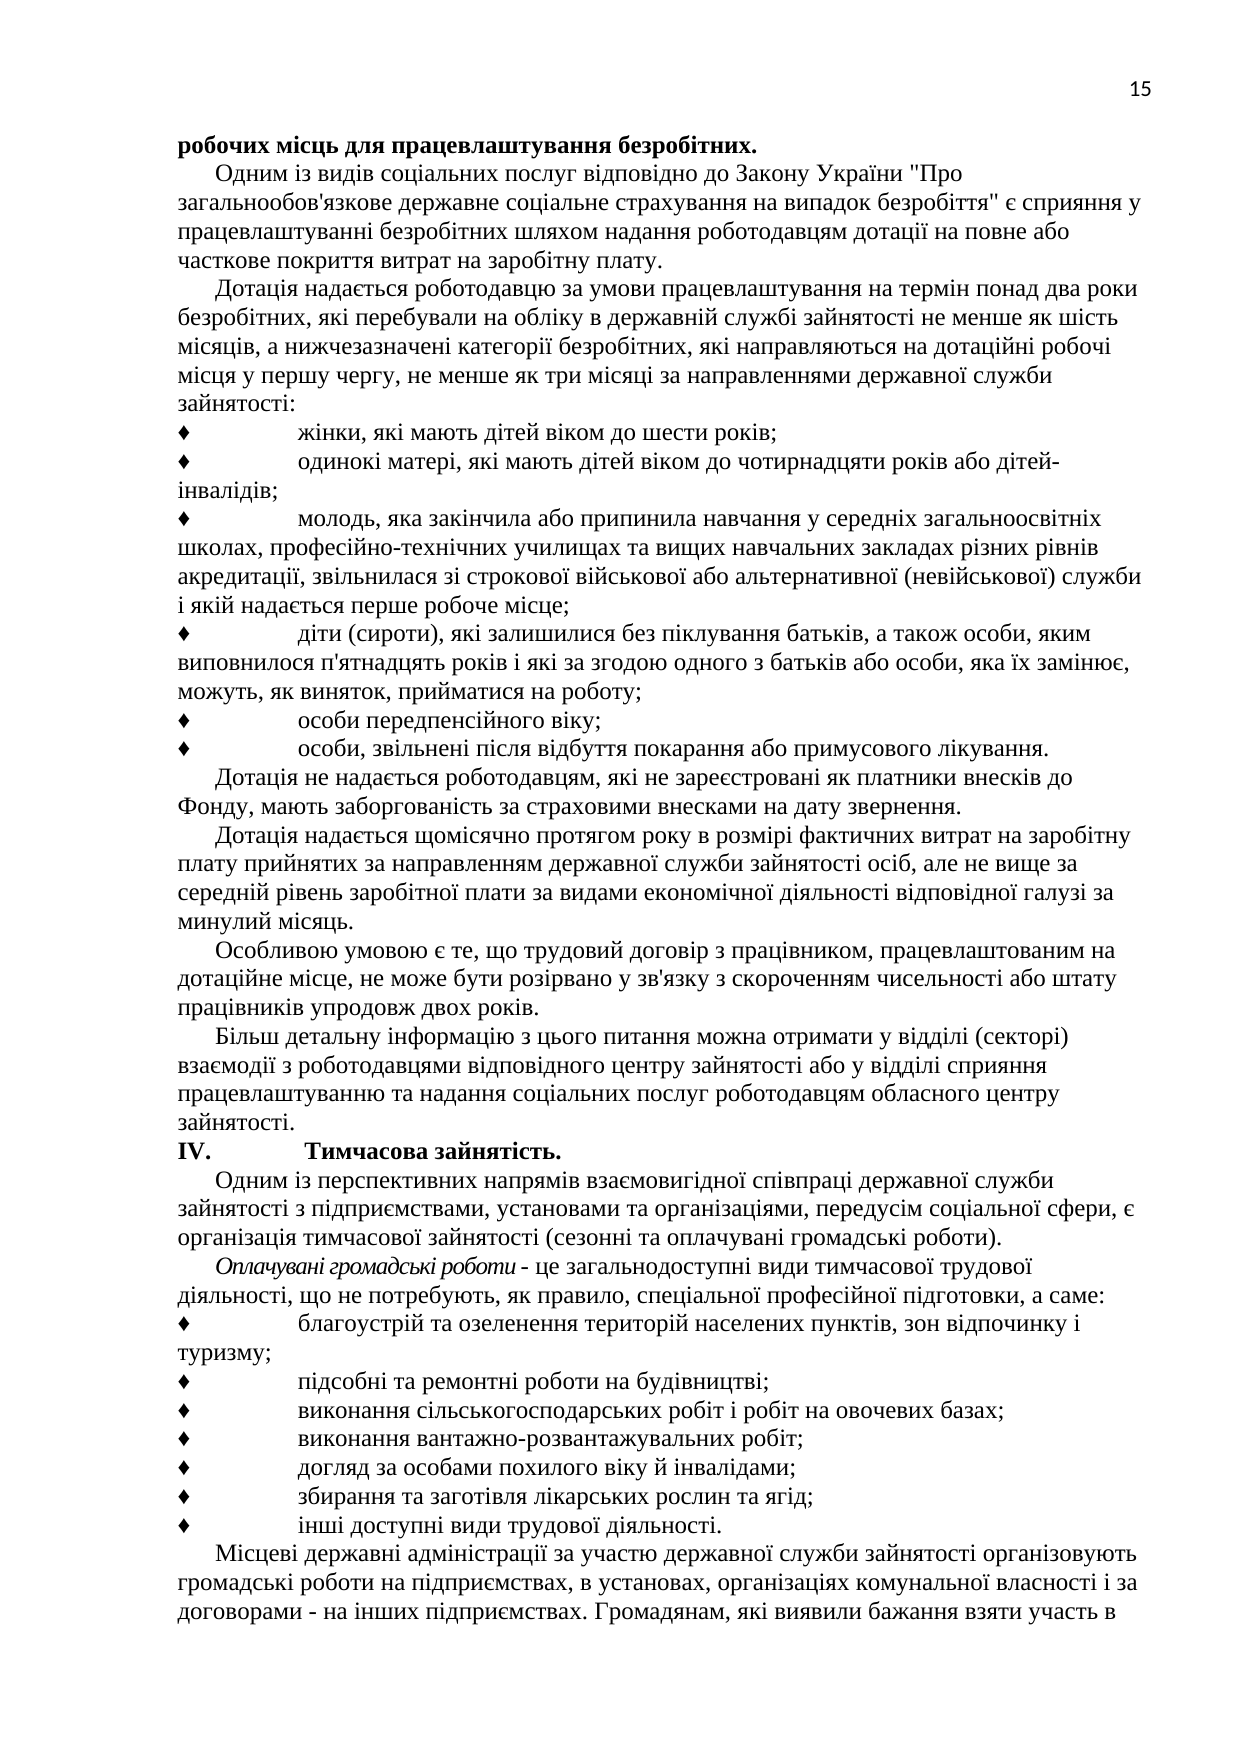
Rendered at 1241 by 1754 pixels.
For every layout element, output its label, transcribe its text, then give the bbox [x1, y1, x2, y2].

list особи передпенсійного віку; [177, 705, 1152, 733]
list догляд за особами похилого віку й інвалідами; [177, 1452, 1152, 1481]
text Більш детальну інформацію з цього питання можна отримати у відділі (секторі) взаємодії з роботодавцями відповідного центру зайнятості або у відділі сприяння працевлаштуванню та надання соціальних послуг роботодавцям обласного центру зайнятості. [177, 1021, 1152, 1136]
list збирання та заготівля лікарських рослин та ягід; [177, 1481, 1152, 1510]
text Оплачувані громадські роботи - це загальнодоступні види тимчасової трудової діяльності, що не потребують, як правило, спеціальної професійної підготовки, а саме: [177, 1251, 1152, 1308]
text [177, 1538, 1152, 1625]
text Особливою умовою є те, що трудовий договір з працівником, працевлаштованим на дотаційне місце, не може бути розірвано у зв'язку з скороченням чисельності або штату працівників упродовж двох років. [177, 935, 1152, 1021]
list підсобні та ремонтні роботи на будівництві; [177, 1366, 1152, 1395]
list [177, 130, 1152, 158]
text Дотація надається щомісячно протягом року в розмірі фактичних витрат на заробітну плату прийнятих за направленням державної служби зайнятості осіб, але не вище за середній рівень заробітної плати за видами економічної діяльності відповідної галузі за минулий місяць. [177, 820, 1152, 935]
list виконання вантажно-розвантажувальних робіт; [177, 1423, 1152, 1452]
text Дотація не надається роботодавцям, які не зареєстровані як платники внесків до Фонду, мають заборгованість за страховими внесками на дату звернення. [177, 762, 1152, 820]
text Одним із перспективних напрямів взаємовигідної співпраці державної служби зайнятості з підприємствами, установами та організаціями, передусім соціальної сфери, є організація тимчасової зайнятості (сезонні та оплачувані громадські роботи). [177, 1165, 1152, 1251]
list виконання сільськогосподарських робіт і робіт на овочевих базах; [177, 1395, 1152, 1423]
list Тимчасова зайнятість. [177, 1136, 1152, 1165]
list жінки, які мають дітей віком до шести років; [177, 417, 1152, 446]
text Дотація надається роботодавцю за умови працевлаштування на термін понад два роки безробітних, які перебували на обліку в державній службі зайнятості не менше як шість місяців, а нижчезазначені категорії безробітних, які направляються на дотаційні робочі місця у першу чергу, не менше як три місяці за направленнями державної служби зайнятості: [177, 273, 1152, 417]
list особи, звільнені після відбуття покарання або примусового лікування. [177, 733, 1152, 762]
list інші доступні види трудової діяльності. [177, 1510, 1152, 1538]
text Одним із видів соціальних послуг відповідно до Закону України "Про загальнообов'язкове державне соціальне страхування на випадок безробіття" є сприяння у працевлаштуванні безробітних шляхом надання роботодавцям дотації на повне або часткове покриття витрат на заробітну плату. [177, 158, 1152, 273]
list молодь, яка закінчила або припинила навчання у середніх загальноосвітніх школах, професійно-технічних училищах та вищих навчальних закладах різних рівнів акредитації, звільнилася зі строкової військової або альтернативної (невійськової) служби і якій надається перше робоче місце; [177, 503, 1152, 618]
list благоустрій та озеленення територій населених пунктів, зон відпочинку і туризму; [177, 1308, 1152, 1366]
list одинокі матері, які мають дітей віком до чотирнадцяти років або дітей-інвалідів; [177, 446, 1152, 503]
list діти (сироти), які залишилися без піклування батьків, а також особи, яким виповнилося п'ятнадцять років і які за згодою одного з батьків або особи, яка їх замінює, можуть, як виняток, прийматися на роботу; [177, 618, 1152, 705]
